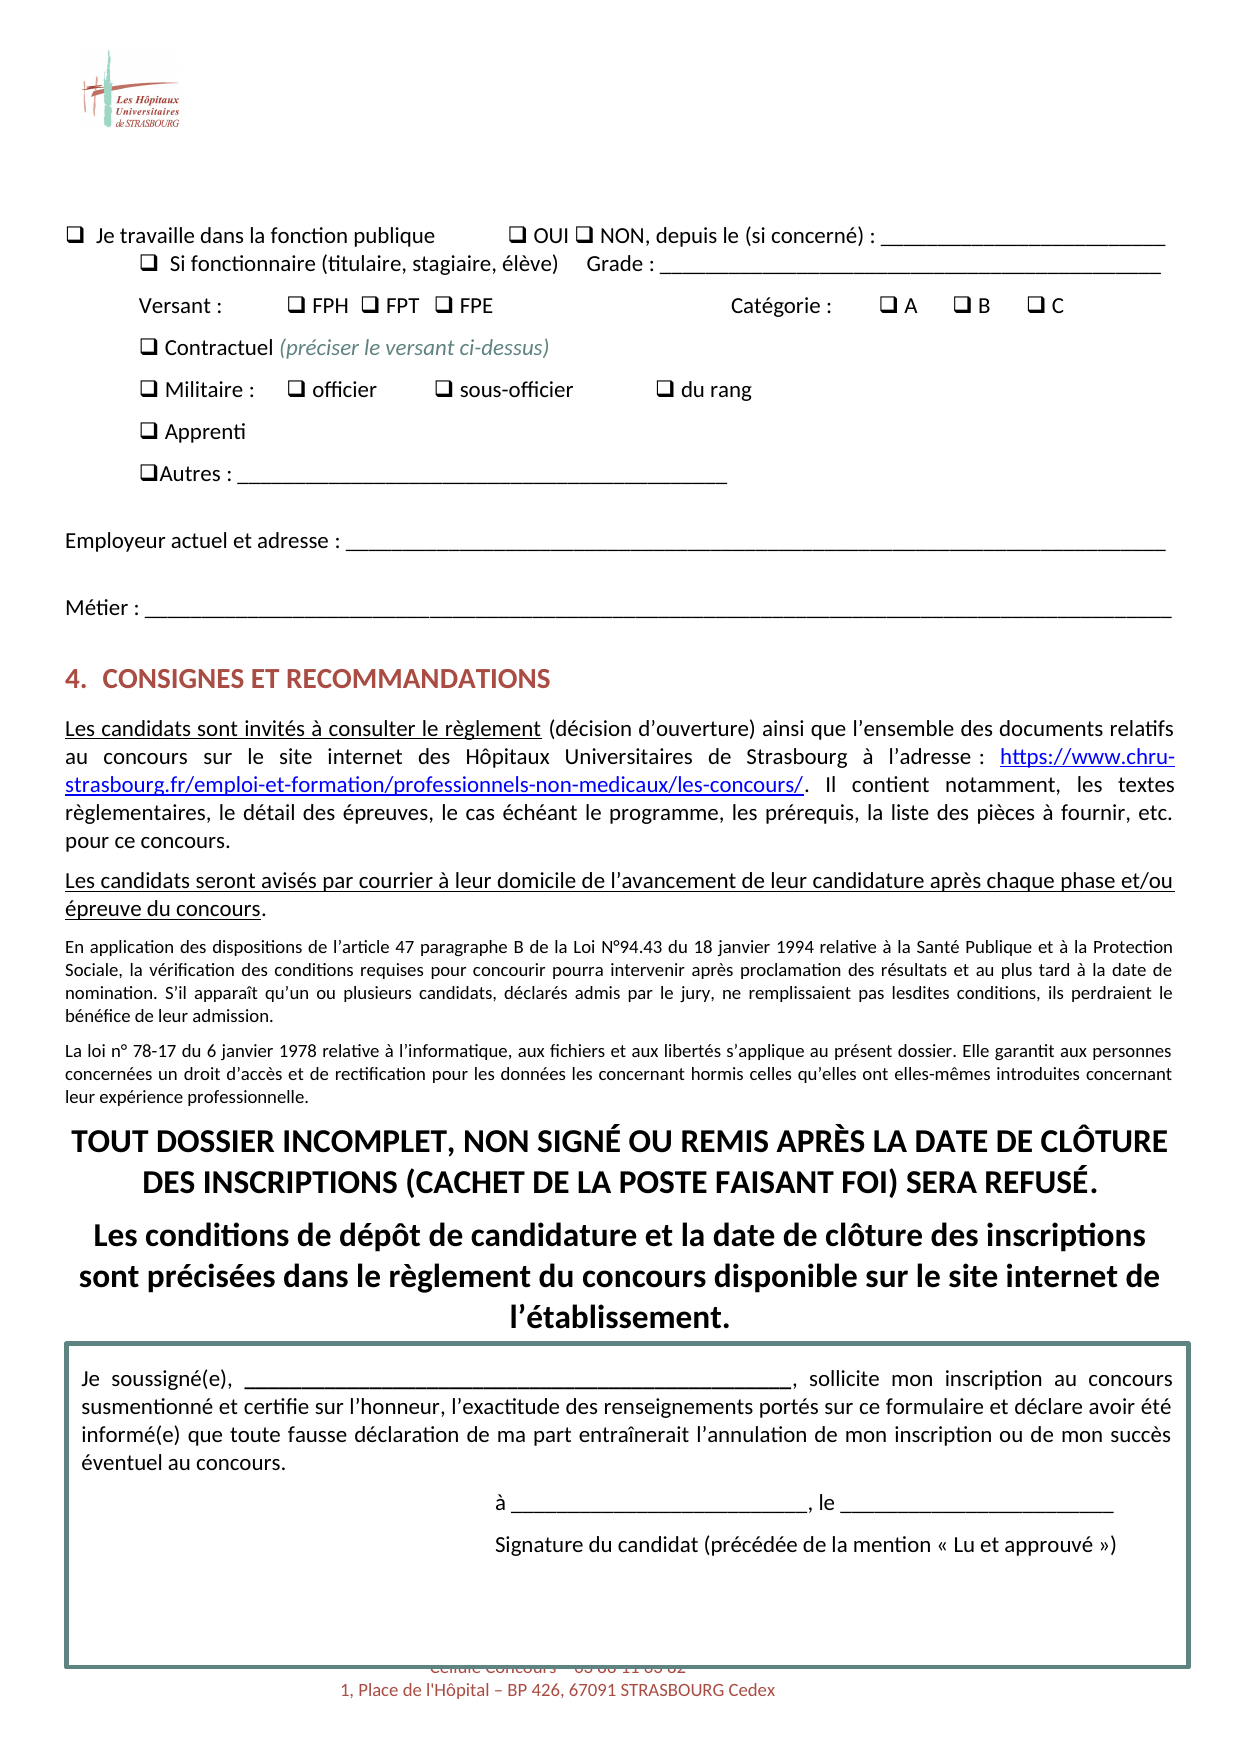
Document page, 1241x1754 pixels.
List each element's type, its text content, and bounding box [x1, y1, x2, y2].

text Si fonctionnaire (titulaire, stagiaire, élève) Grade : ____________________________________________ [139, 249, 1175, 278]
text Apprenti [139, 417, 1175, 446]
text Employeur actuel et adresse : ________________________________________________________________________ [65, 526, 1175, 554]
text Contractuel (préciser le versant ci-dessus) [139, 333, 1175, 362]
text Tout dossier incomplet, non signé ou remis après la date de clôture des inscriptions (cachet de la poste faisant foi) sera refusé. [65, 1120, 1175, 1202]
text Je travaille dans la fonction publique OUI NON, depuis le (si concerné) : _________________________ [65, 222, 1175, 249]
text Les conditions de dépôt de candidature et la date de clôture des inscriptions sont précisées dans le règlement du concours disponible sur le site internet de l’établissement. [65, 1214, 1175, 1337]
text Autres : ___________________________________________ [139, 459, 1175, 487]
text Les candidats sont invités à consulter le règlement (décision d’ouverture) ainsi que l’ensemble des documents relatifs au concours sur le site internet des Hôpitaux Universitaires de Strasbourg à l’adresse : https://www.chru-strasbourg.fr/emploi-et-formation/professionnels-non-medicaux/les-concours/. Il contient notamment, les textes règlementaires, le détail des épreuves, le cas échéant le programme, les prérequis, la liste des pièces à fournir, etc. pour ce concours. [65, 714, 1175, 854]
text Les candidats seront avisés par courrier à leur domicile de l’avancement de leur candidature après chaque phase et/ou épreuve du concours. [65, 866, 1175, 891]
text Versant : FPH FPT FPE [139, 292, 583, 319]
text Militaire : officier sous-officier du rang [139, 376, 1175, 403]
subtitle CONSIGNES ET RECOMMANDATIONS [65, 660, 1175, 696]
text La loi n° 78-17 du 6 janvier 1978 relative à l’informatique, aux fichiers et aux libertés s’applique au présent dossier. Elle garantit aux personnes concernées un droit d’accès et de rectification pour les données les concernant hormis celles qu’elles ont elles-mêmes introduites concernant leur expérience professionnelle. [65, 1039, 1175, 1108]
text Métier : __________________________________________________________________________________________ [65, 593, 1175, 621]
text Les candidats seront avisés par courrier à leur domicile de l’avancement de leur candidature après chaque phase et/ou épreuve du concours. [65, 892, 1175, 922]
text En application des dispositions de l’article 47 paragraphe B de la Loi N°94.43 du 18 janvier 1994 relative à la Santé Publique et à la Protection Sociale, la vérification des conditions requises pour concourir pourra intervenir après proclamation des résultats et au plus tard à la date de nomination. S’il apparaît qu’un ou plusieurs candidats, déclarés admis par le jury, ne remplissaient pas lesdites conditions, ils perdraient le bénéfice de leur admission. [65, 935, 1175, 1027]
text Catégorie : A B C [731, 292, 1175, 319]
